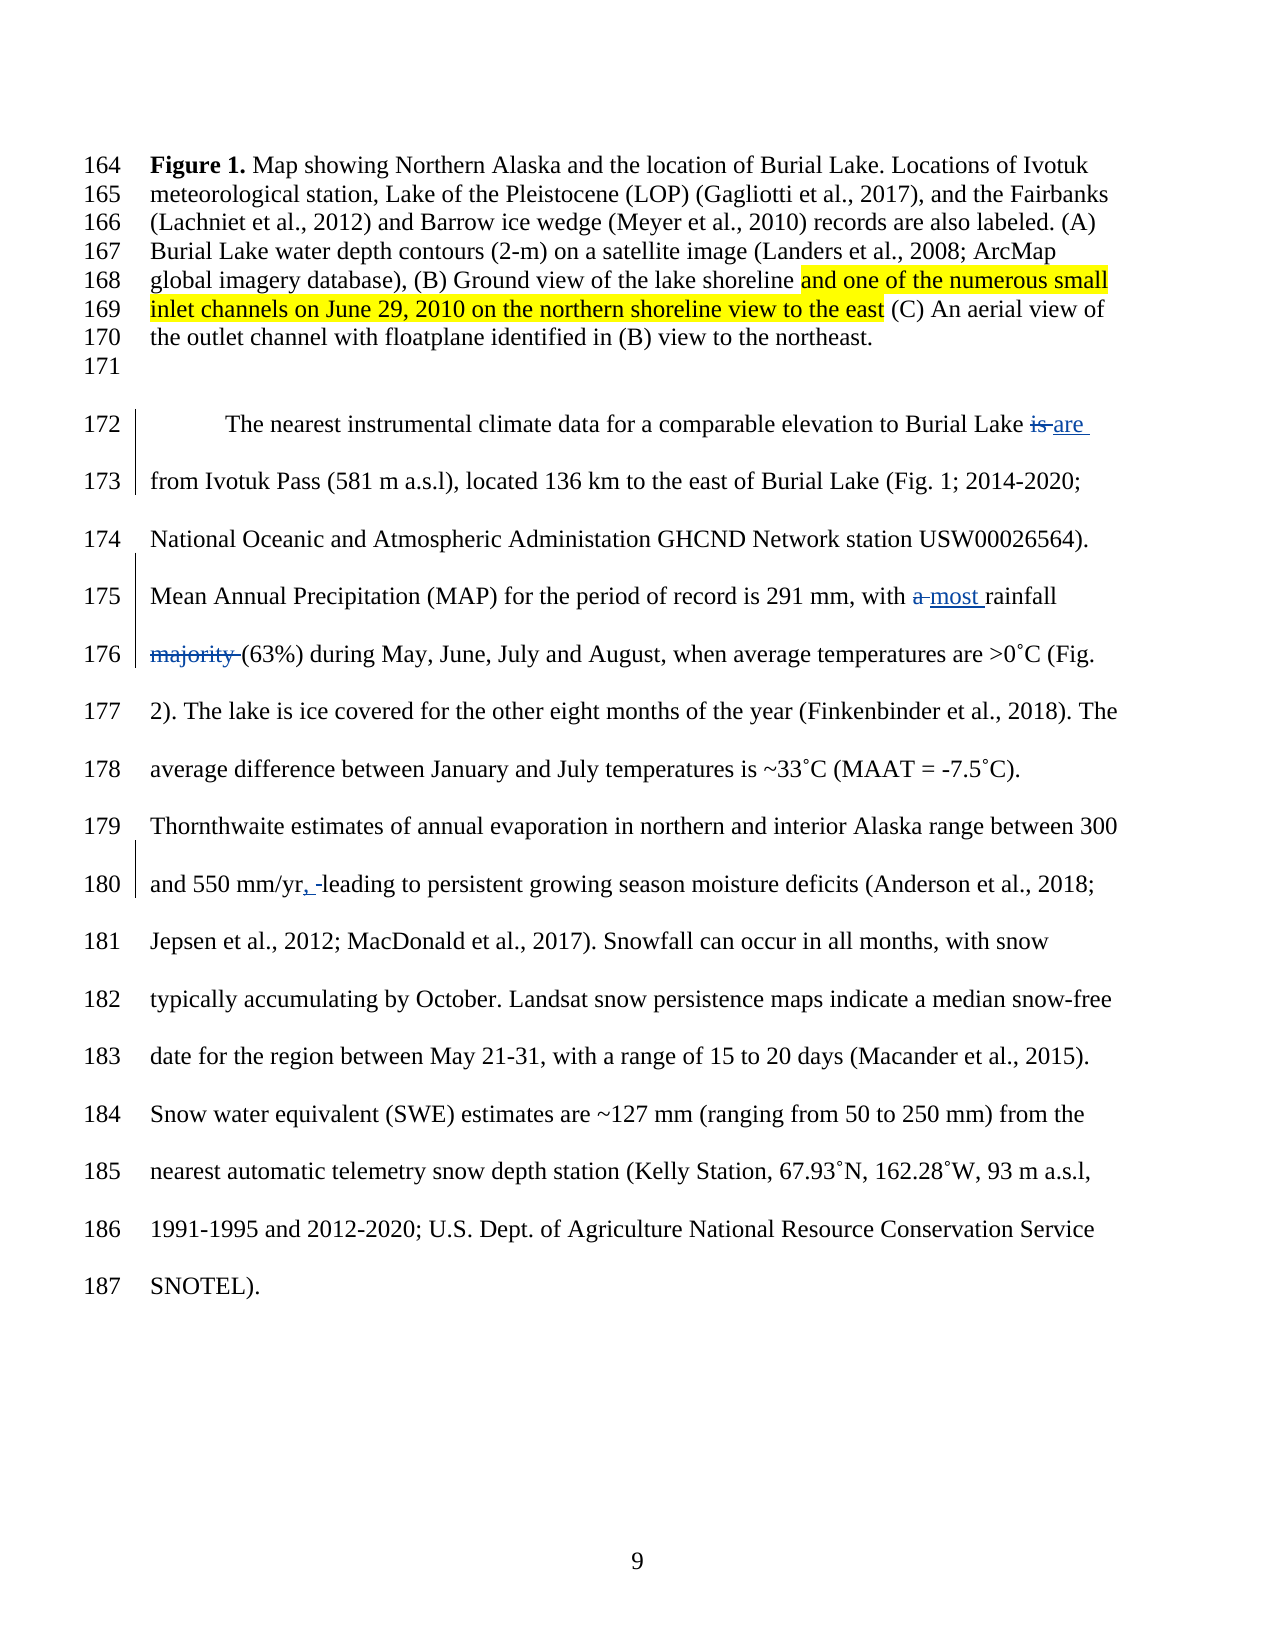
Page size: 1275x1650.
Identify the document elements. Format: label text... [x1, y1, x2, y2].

text Figure 1. Map showing Northern Alaska and the location of Burial Lake. Locations of Ivotuk meteorological station, Lake of the Pleistocene (LOP) (Gagliotti et al., 2017), and the Fairbanks (Lachniet et al., 2012) and Barrow ice wedge (Meyer et al., 2010) records are also labeled. (A) Burial Lake water depth contours (2-m) on a satellite image (Landers et al., 2008; ArcMap global imagery database), (B) Ground view of the lake shoreline and one of the numerous small inlet channels on June 29, 2010 on the northern shoreline view to the east (C) An aerial view of the outlet channel with floatplane identified in (B) view to the northeast. [150, 150, 1125, 351]
text The nearest instrumental climate data for a comparable elevation to Burial Lake from Ivotuk Pass (581 m a.s.l), located 136 km to the east of Burial Lake (Fig. 1; 2014-2020; National Oceanic and Atmospheric Administation GHCND Network station USW00026564). Mean Annual Precipitation (MAP) for the period of record is 291 mm, with rainfall (63%) during May, June, July and August, when average temperatures are >0˚C (Fig. 2). The lake is ice covered for the other eight months of the year (Finkenbinder et al., 2018). The average difference between January and July temperatures is ~33˚C (MAAT = -7.5˚C). Thornthwaite estimates of annual evaporation in northern and interior Alaska range between 300 and 550 mm/yrleading to persistent growing season moisture deficits (Anderson et al., 2018; Jepsen et al., 2012; MacDonald et al., 2017). Snowfall can occur in all months, with snow typically accumulating by October. Landsat snow persistence maps indicate a median snow-free date for the region between May 21-31, with a range of 15 to 20 days (Macander et al., 2015). Snow water equivalent (SWE) estimates are ~127 mm (ranging from 50 to 250 mm) from the nearest automatic telemetry snow depth station (Kelly Station, 67.93˚N, 162.28˚W, 93 m a.s.l, 1991-1995 and 2012-2020; U.S. Dept. of Agriculture National Resource Conservation Service SNOTEL). [150, 409, 1125, 1300]
